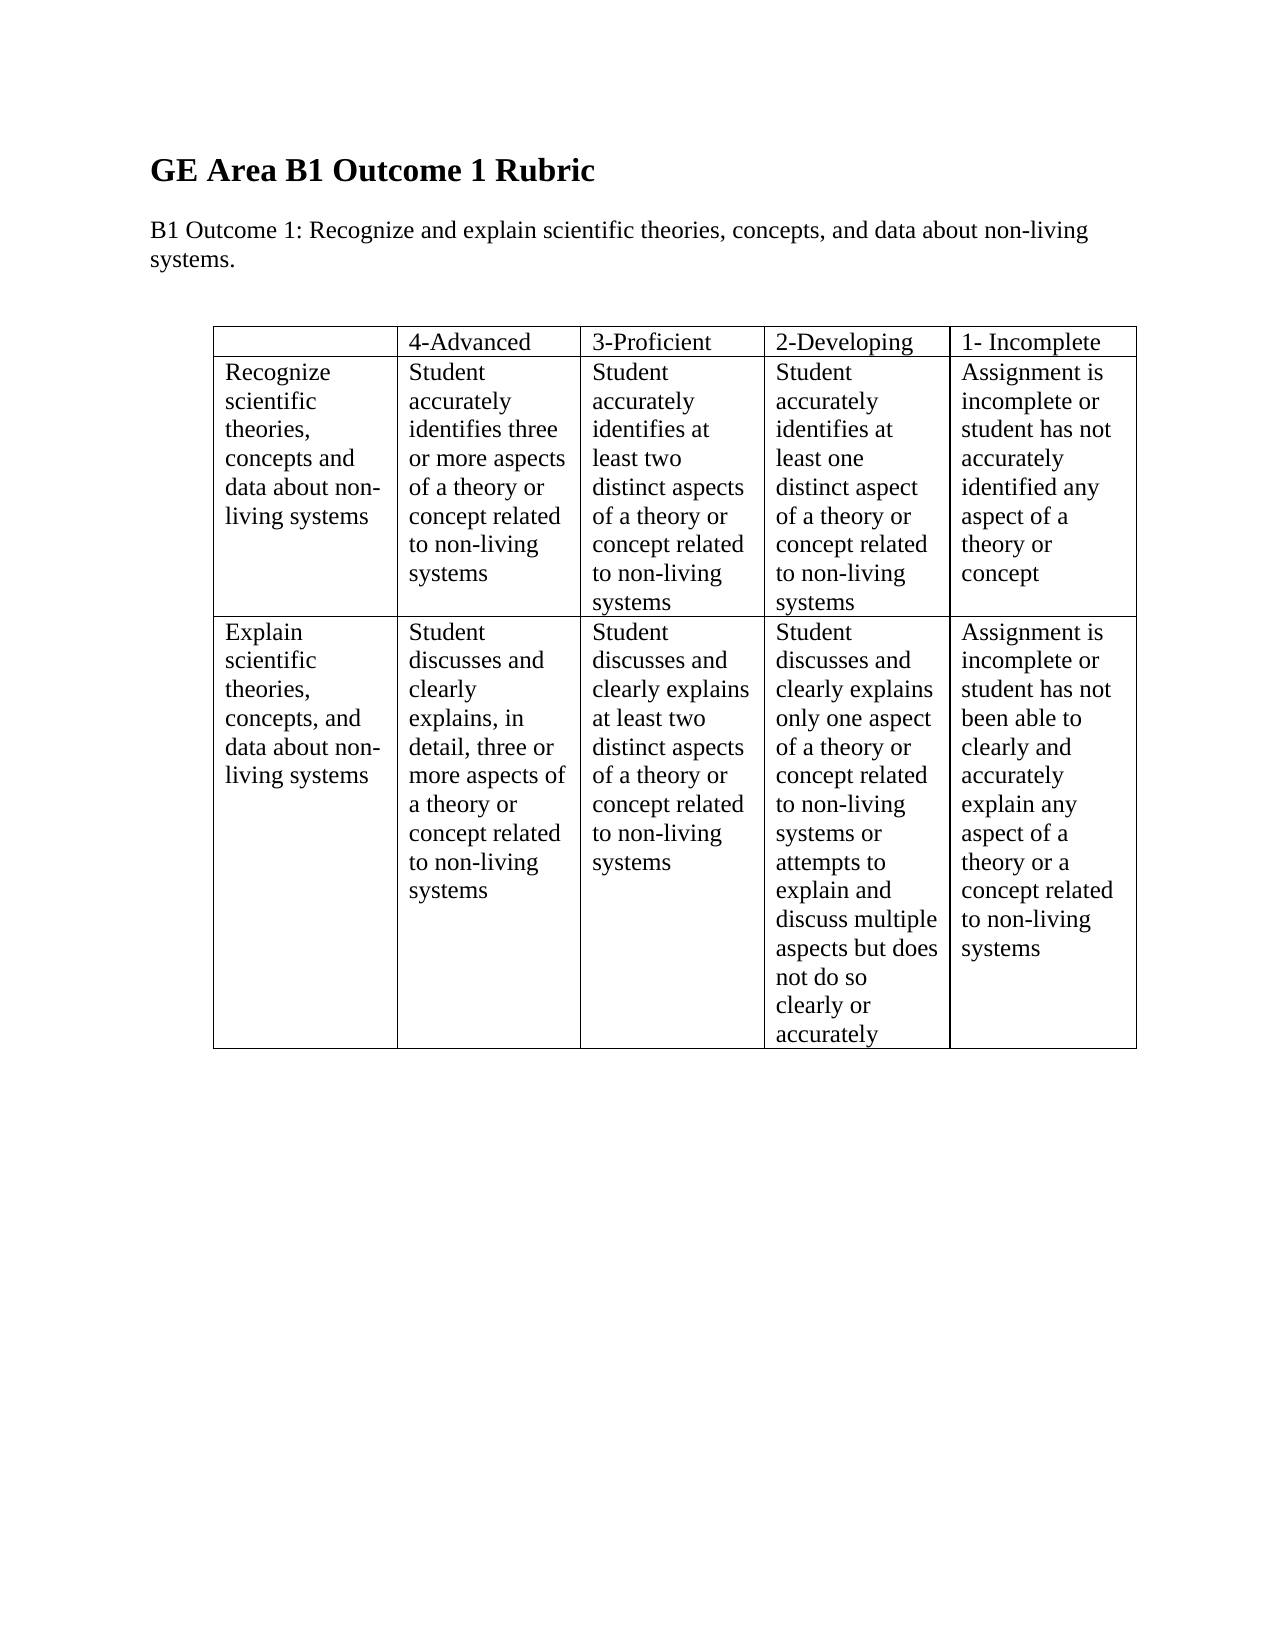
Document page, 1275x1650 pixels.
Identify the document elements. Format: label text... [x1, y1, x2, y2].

table_header 2-Developing [765, 327, 949, 356]
table_cell Explain scientific theories, concepts, and data about non-living systems [214, 617, 397, 1048]
text GE Area B1 Outcome 1 Rubric [150, 150, 1125, 188]
table_cell Assignment is incomplete or student has not accurately identified any aspect of a theory or concept [951, 357, 1136, 616]
table_header 1- Incomplete [951, 327, 1136, 356]
table_cell Student accurately identifies at least two distinct aspects of a theory or concept related to non-living systems [581, 357, 764, 616]
text B1 Outcome 1: Recognize and explain scientific theories, concepts, and data about non-living systems. [150, 215, 1125, 272]
table_header [214, 327, 397, 356]
table_cell Student discusses and clearly explains at least two distinct aspects of a theory or concept related to non-living systems [581, 617, 764, 1048]
table_cell Recognize scientific theories, concepts and data about non-living systems [214, 357, 397, 616]
table_header 4-Advanced [398, 327, 580, 356]
table_header 3-Proficient [581, 327, 764, 356]
table_cell Student discusses and clearly explains, in detail, three or more aspects of a theory or concept related to non-living systems [398, 617, 580, 1048]
table_cell Student accurately identifies three or more aspects of a theory or concept related to non-living systems [398, 357, 580, 616]
table_cell Student discusses and clearly explains only one aspect of a theory or concept related to non-living systems or attempts to explain and discuss multiple aspects but does not do so clearly or accurately [765, 617, 949, 1048]
table_cell Assignment is incomplete or student has not been able to clearly and accurately explain any aspect of a theory or a concept related to non-living systems [951, 617, 1136, 1048]
table_cell Student accurately identifies at least one distinct aspect of a theory or concept related to non-living systems [765, 357, 949, 616]
